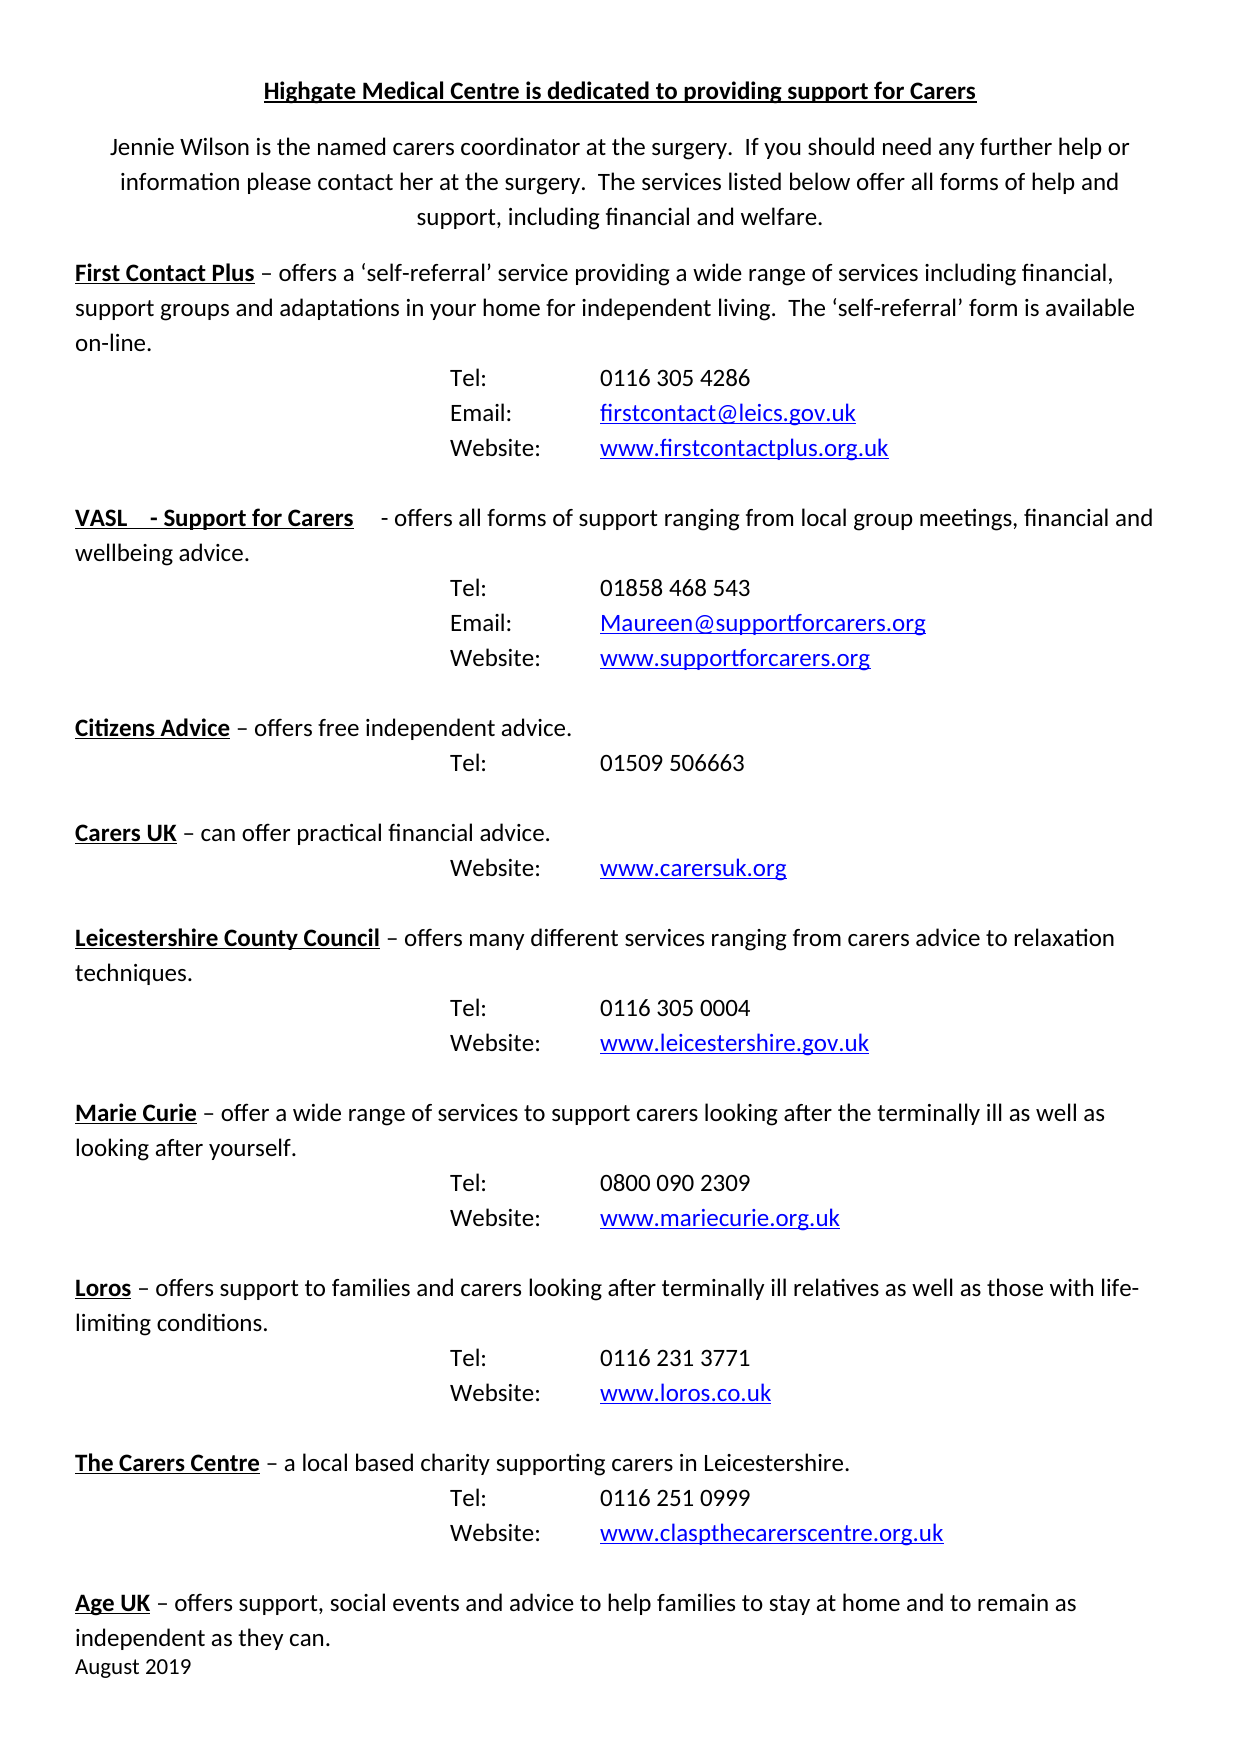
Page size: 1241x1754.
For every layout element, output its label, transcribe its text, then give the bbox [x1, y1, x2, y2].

text Website: www.leicestershire.gov.uk [75, 1027, 1165, 1057]
text Highgate Medical Centre is dedicated to providing support for Carers [75, 75, 1165, 106]
text Tel: 0116 305 4286 [75, 362, 1165, 392]
text Website: www.loros.co.uk [75, 1377, 1165, 1407]
text Email: firstcontact@leics.gov.uk [75, 397, 1165, 427]
text Website: www.claspthecarerscentre.org.uk [75, 1517, 1165, 1547]
text Age UK – offers support, social events and advice to help families to stay at home and to remain as independent as they can. [75, 1587, 1165, 1652]
text First Contact Plus – offers a ‘self-referral’ service providing a wide range of services including financial, support groups and adaptations in your home for independent living. The ‘self-referral’ form is available on-line. [75, 257, 1165, 357]
text Tel: 0116 231 3771 [75, 1342, 1165, 1372]
text Loros – offers support to families and carers looking after terminally ill relatives as well as those with life-limiting conditions. [75, 1272, 1165, 1337]
text Citizens Advice – offers free independent advice. [75, 712, 1165, 742]
text VASL - Support for Carers - offers all forms of support ranging from local group meetings, financial and wellbeing advice. [75, 502, 1165, 567]
text Carers UK – can offer practical financial advice. [75, 817, 1165, 847]
text Email: Maureen@supportforcarers.org [75, 607, 1165, 637]
text Jennie Wilson is the named carers coordinator at the surgery. If you should need any further help or information please contact her at the surgery. The services listed below offer all forms of help and support, including financial and welfare. [75, 131, 1165, 231]
text Website: www.mariecurie.org.uk [75, 1202, 1165, 1232]
text Website: www.supportforcarers.org [75, 642, 1165, 672]
text Tel: 0116 305 0004 [75, 992, 1165, 1022]
text The Carers Centre – a local based charity supporting carers in Leicestershire. [75, 1447, 1165, 1477]
text Tel: 0116 251 0999 [75, 1482, 1165, 1512]
text Marie Curie – offer a wide range of services to support carers looking after the terminally ill as well as looking after yourself. [75, 1097, 1165, 1162]
text Tel: 01509 506663 [75, 747, 1165, 777]
text Website: www.firstcontactplus.org.uk [75, 432, 1165, 462]
text Tel: 01858 468 543 [450, 572, 1165, 602]
text Leicestershire County Council – offers many different services ranging from carers advice to relaxation techniques. [75, 922, 1165, 987]
text Tel: 0800 090 2309 [75, 1167, 1165, 1197]
text Website: www.carersuk.org [75, 852, 1165, 882]
